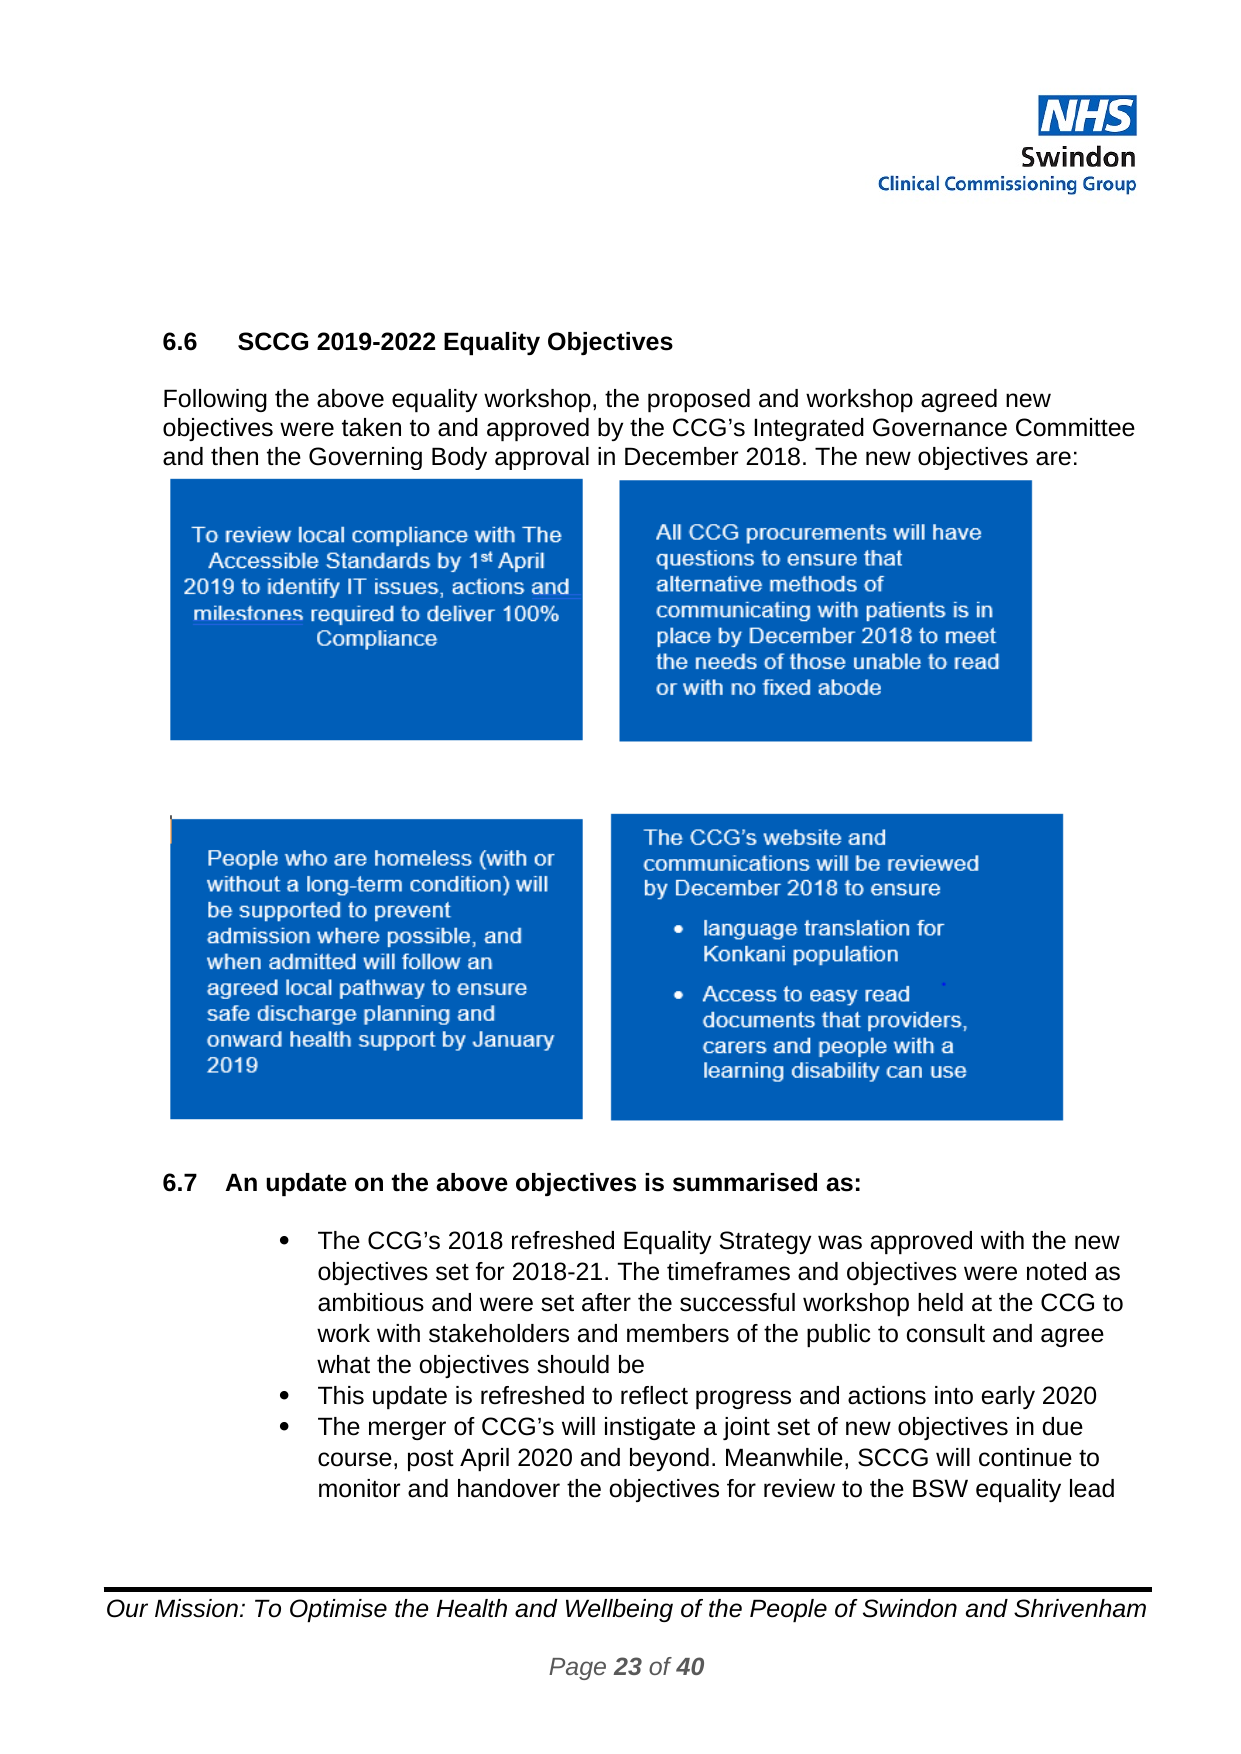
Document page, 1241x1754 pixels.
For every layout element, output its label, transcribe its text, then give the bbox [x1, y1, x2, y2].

subtitle 6.6 SCCG 2019-2022 Equality Objectives [103, 327, 1152, 356]
list The merger of CCG’s will instigate a joint set of new objectives in due course, post April 2020 and beyond. Meanwhile, SCCG will continue to monitor and handover the objectives for review to the BSW equality lead [280, 1412, 1152, 1503]
list The CCG’s 2018 refreshed Equality Strategy was approved with the new objectives set for 2018-21. The timeframes and objectives were noted as ambitious and were set after the successful workshop held at the CCG to work with stakeholders and members of the public to consult and agree what the objectives should be [280, 1226, 1152, 1379]
text Following the above equality workshop, the proposed and workshop agreed new objectives were taken to and approved by the CCG’s Integrated Governance Committee and then the Governing Body approval in December 2018. The new objectives are: [162, 384, 1152, 470]
picture [836, 73, 1152, 213]
list This update is refreshed to reflect progress and actions into early 2020 [280, 1381, 1152, 1410]
picture [162, 470, 1076, 1140]
text 6.7 An update on the above objectives is summarised as: [162, 1168, 1152, 1197]
